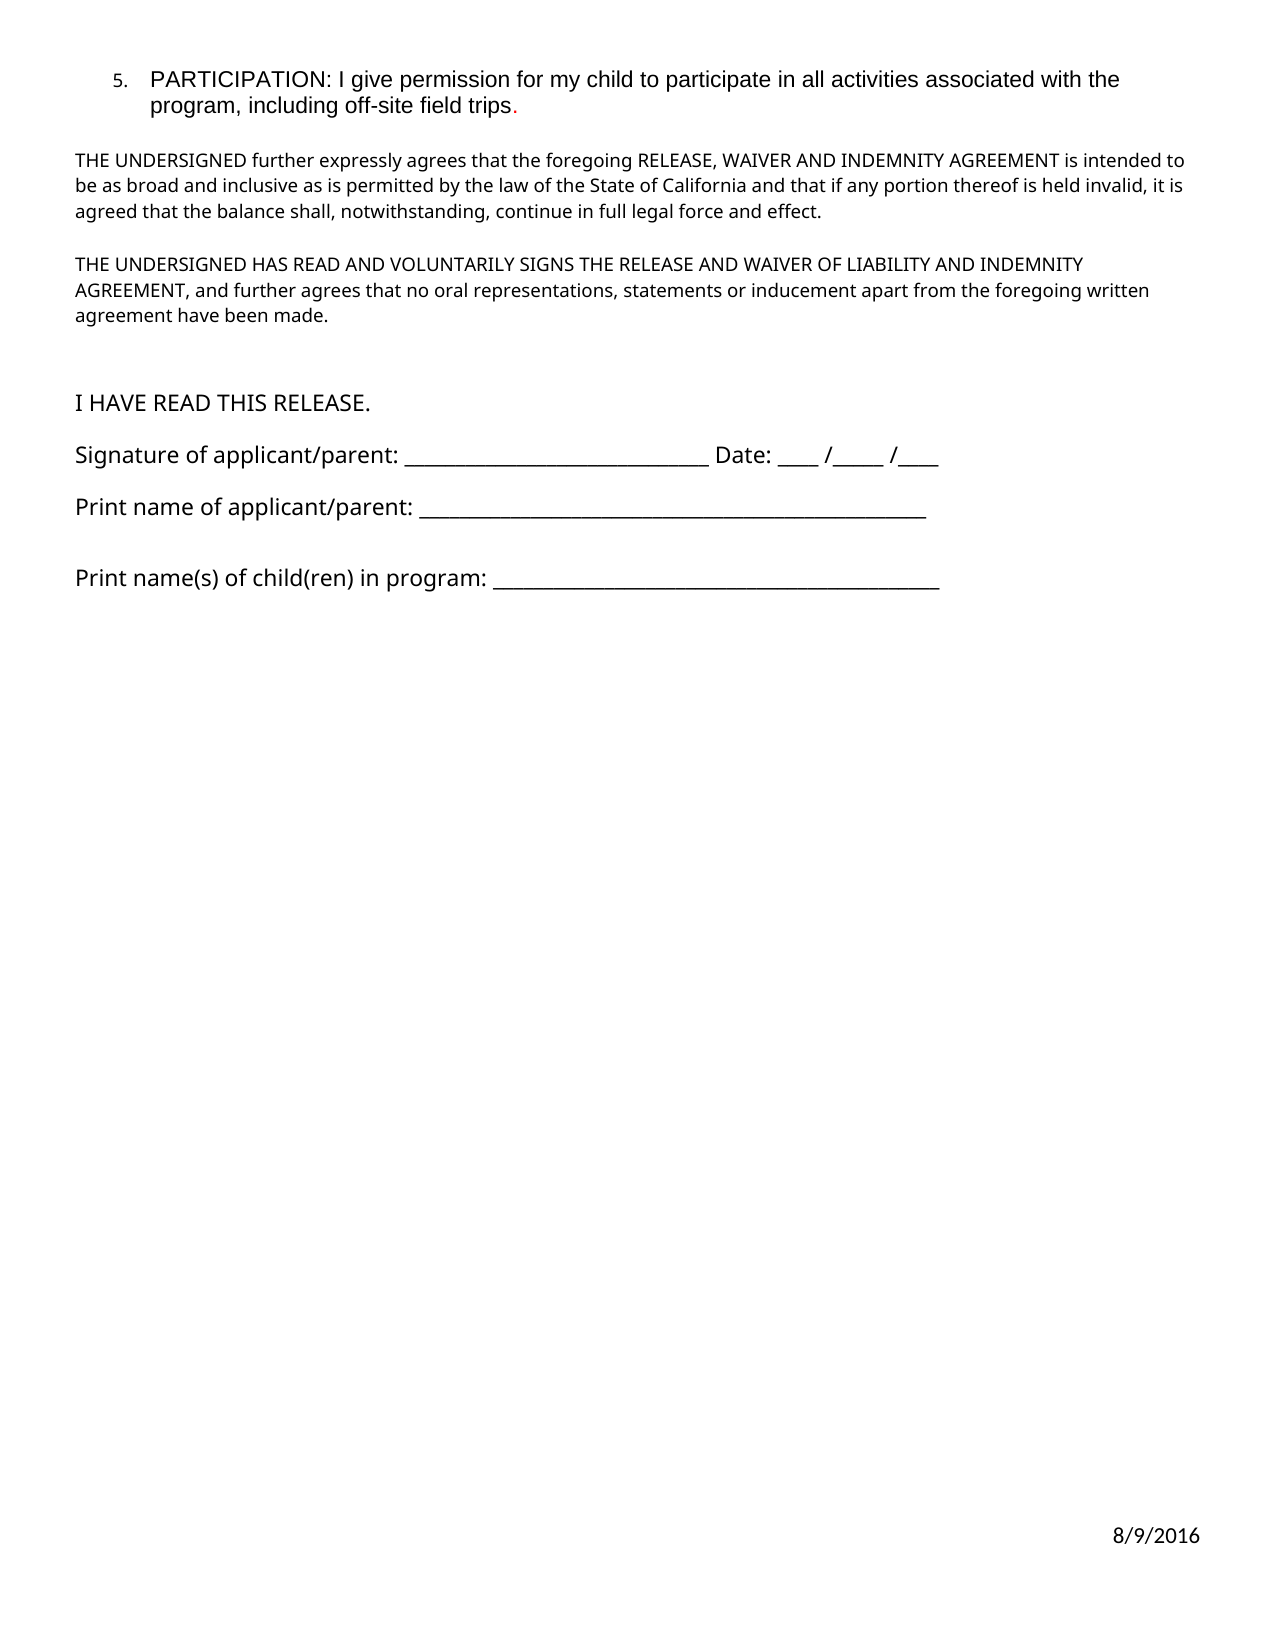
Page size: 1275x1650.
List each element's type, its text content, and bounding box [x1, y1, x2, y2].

text THE UNDERSIGNED HAS READ AND VOLUNTARILY SIGNS THE RELEASE AND WAIVER OF LIABILITY AND INDEMNITY AGREEMENT, and further agrees that no oral representations, statements or inducement apart from the foregoing written agreement have been made. [75, 251, 1200, 328]
text Print name of applicant/parent: __________________________________________________ [75, 490, 1200, 522]
text I HAVE READ THIS RELEASE. [75, 387, 1200, 418]
text THE UNDERSIGNED further expressly agrees that the foregoing RELEASE, WAIVER AND INDEMNITY AGREEMENT is intended to be as broad and inclusive as is permitted by the law of the State of California and that if any portion thereof is held invalid, it is agreed that the balance shall, notwithstanding, continue in full legal force and effect. [75, 147, 1200, 223]
text Print name(s) of child(ren) in program: ____________________________________________ [75, 562, 1200, 593]
list PARTICIPATION: I give permission for my child to participate in all activities associated with the program, including off-site field trips. [112, 66, 1200, 119]
text Signature of applicant/parent: ______________________________ Date: ____ /_____ /____ [75, 439, 1200, 470]
